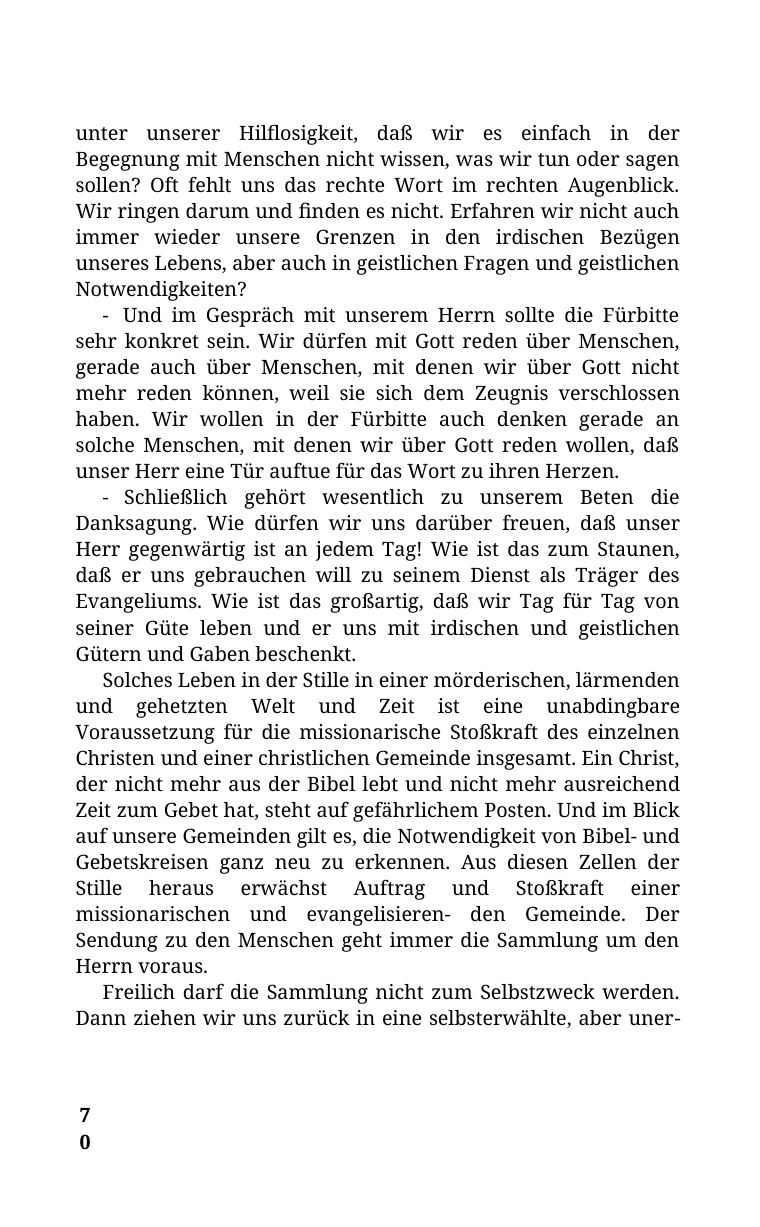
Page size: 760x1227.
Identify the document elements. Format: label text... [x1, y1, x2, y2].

text Solches Leben in der Stille in einer mörderischen, lärmenden und gehetzten Welt und Zeit ist eine unabdingbare Voraussetzung für die missionarische Stoßkraft des einzelnen Christen und einer christlichen Gemeinde insgesamt. Ein Christ, der nicht mehr aus der Bibel lebt und nicht mehr ausreichend Zeit zum Gebet hat, steht auf gefährlichem Posten. Und im Blick auf unsere Gemeinden gilt es, die Notwendigkeit von Bibel- und Gebetskreisen ganz neu zu erkennen. Aus diesen Zellen der Stille heraus erwächst Auftrag und Stoßkraft einer missionarischen und evangelisieren- den Gemeinde. Der Sendung zu den Menschen geht immer die Sammlung um den Herrn voraus. [75, 666, 680, 979]
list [75, 119, 680, 302]
list Und im Gespräch mit unserem Herrn sollte die Fürbitte sehr konkret sein. Wir dürfen mit Gott reden über Menschen, gerade auch über Menschen, mit denen wir über Gott nicht mehr reden können, weil sie sich dem Zeugnis verschlossen haben. Wir wollen in der Fürbitte auch denken gerade an solche Menschen, mit denen wir über Gott reden wollen, daß unser Herr eine Tür auftue für das Wort zu ihren Herzen. [75, 302, 680, 484]
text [75, 979, 680, 1031]
list Schließlich gehört wesentlich zu unserem Beten die Danksagung. Wie dürfen wir uns darüber freuen, daß unser Herr gegenwärtig ist an jedem Tag! Wie ist das zum Staunen, daß er uns gebrauchen will zu seinem Dienst als Träger des Evangeliums. Wie ist das großartig, daß wir Tag für Tag von seiner Güte leben und er uns mit irdischen und geistlichen Gütern und Gaben beschenkt. [75, 484, 680, 666]
